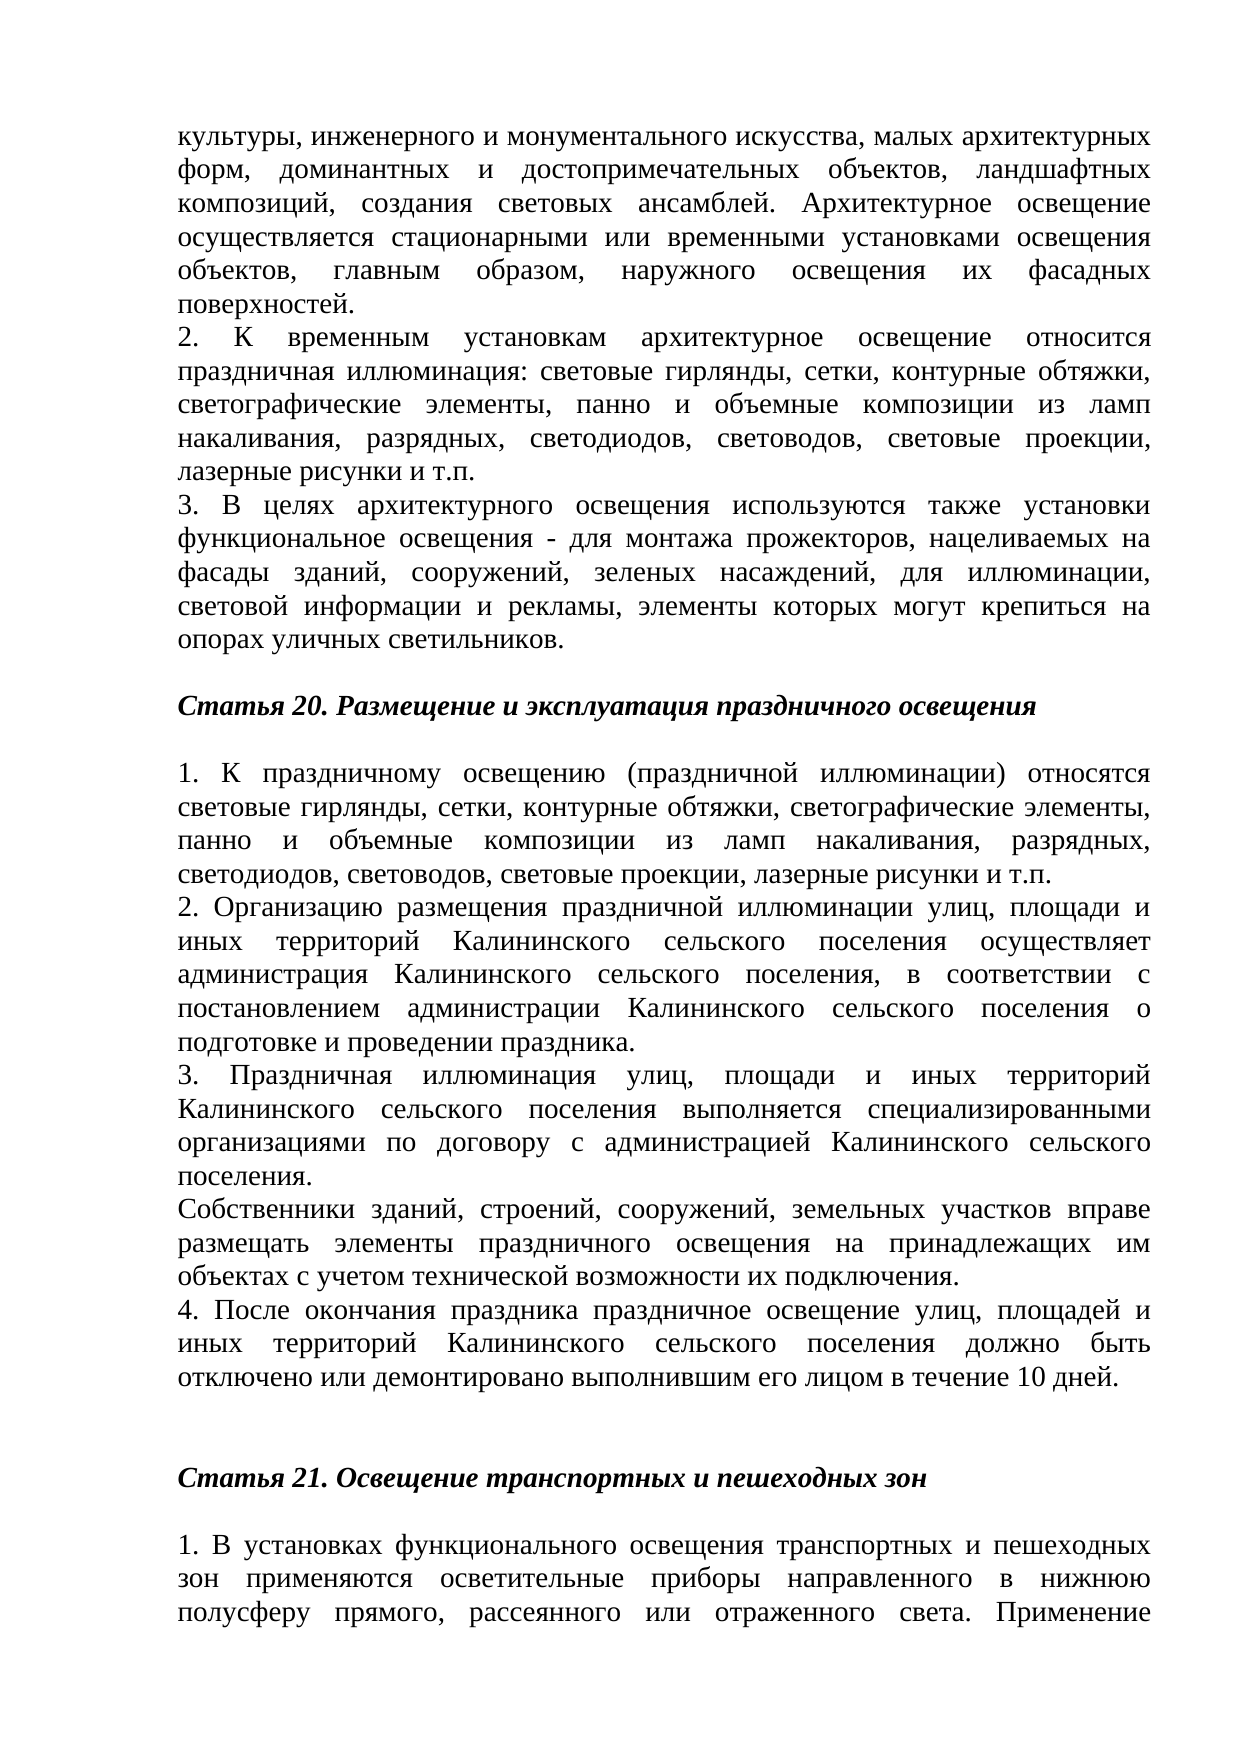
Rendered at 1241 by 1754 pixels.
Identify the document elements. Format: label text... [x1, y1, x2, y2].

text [177, 118, 1152, 319]
text 2. К временным установкам архитектурное освещение относится праздничная иллюминация: световые гирлянды, сетки, контурные обтяжки, светографические элементы, панно и объемные композиции из ламп накаливания, разрядных, светодиодов, световодов, световые проекции, лазерные рисунки и т.п. [177, 319, 1152, 487]
text Собственники зданий, строений, сооружений, земельных участков вправе размещать элементы праздничного освещения на принадлежащих им объектах с учетом технической возможности их подключения. [177, 1191, 1152, 1292]
text Статья 20. Размещение и эксплуатация праздничного освещения [177, 688, 1152, 722]
text 3. Праздничная иллюминация улиц, площади и иных территорий Калининского сельского поселения выполняется специализированными организациями по договору с администрацией Калининского сельского поселения. [177, 1057, 1152, 1191]
text 4. После окончания праздника праздничное освещение улиц, площадей и иных территорий Калининского сельского поселения должно быть отключено или демонтировано выполнившим его лицом в течение 10 дней. [177, 1292, 1152, 1393]
text Статья 21. Освещение транспортных и пешеходных зон [177, 1460, 1152, 1493]
text 3. В целях архитектурного освещения используются также установки функциональное освещения - для монтажа прожекторов, нацеливаемых на фасады зданий, сооружений, зеленых насаждений, для иллюминации, световой информации и рекламы, элементы которых могут крепиться на опорах уличных светильников. [177, 487, 1152, 655]
text 1. К праздничному освещению (праздничной иллюминации) относятся световые гирлянды, сетки, контурные обтяжки, светографические элементы, панно и объемные композиции из ламп накаливания, разрядных, светодиодов, световодов, световые проекции, лазерные рисунки и т.п. [177, 755, 1152, 889]
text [177, 1527, 1152, 1627]
text 2. Организацию размещения праздничной иллюминации улиц, площади и иных территорий Калининского сельского поселения осуществляет администрация Калининского сельского поселения, в соответствии с постановлением администрации Калининского сельского поселения о подготовке и проведении праздника. [177, 889, 1152, 1057]
